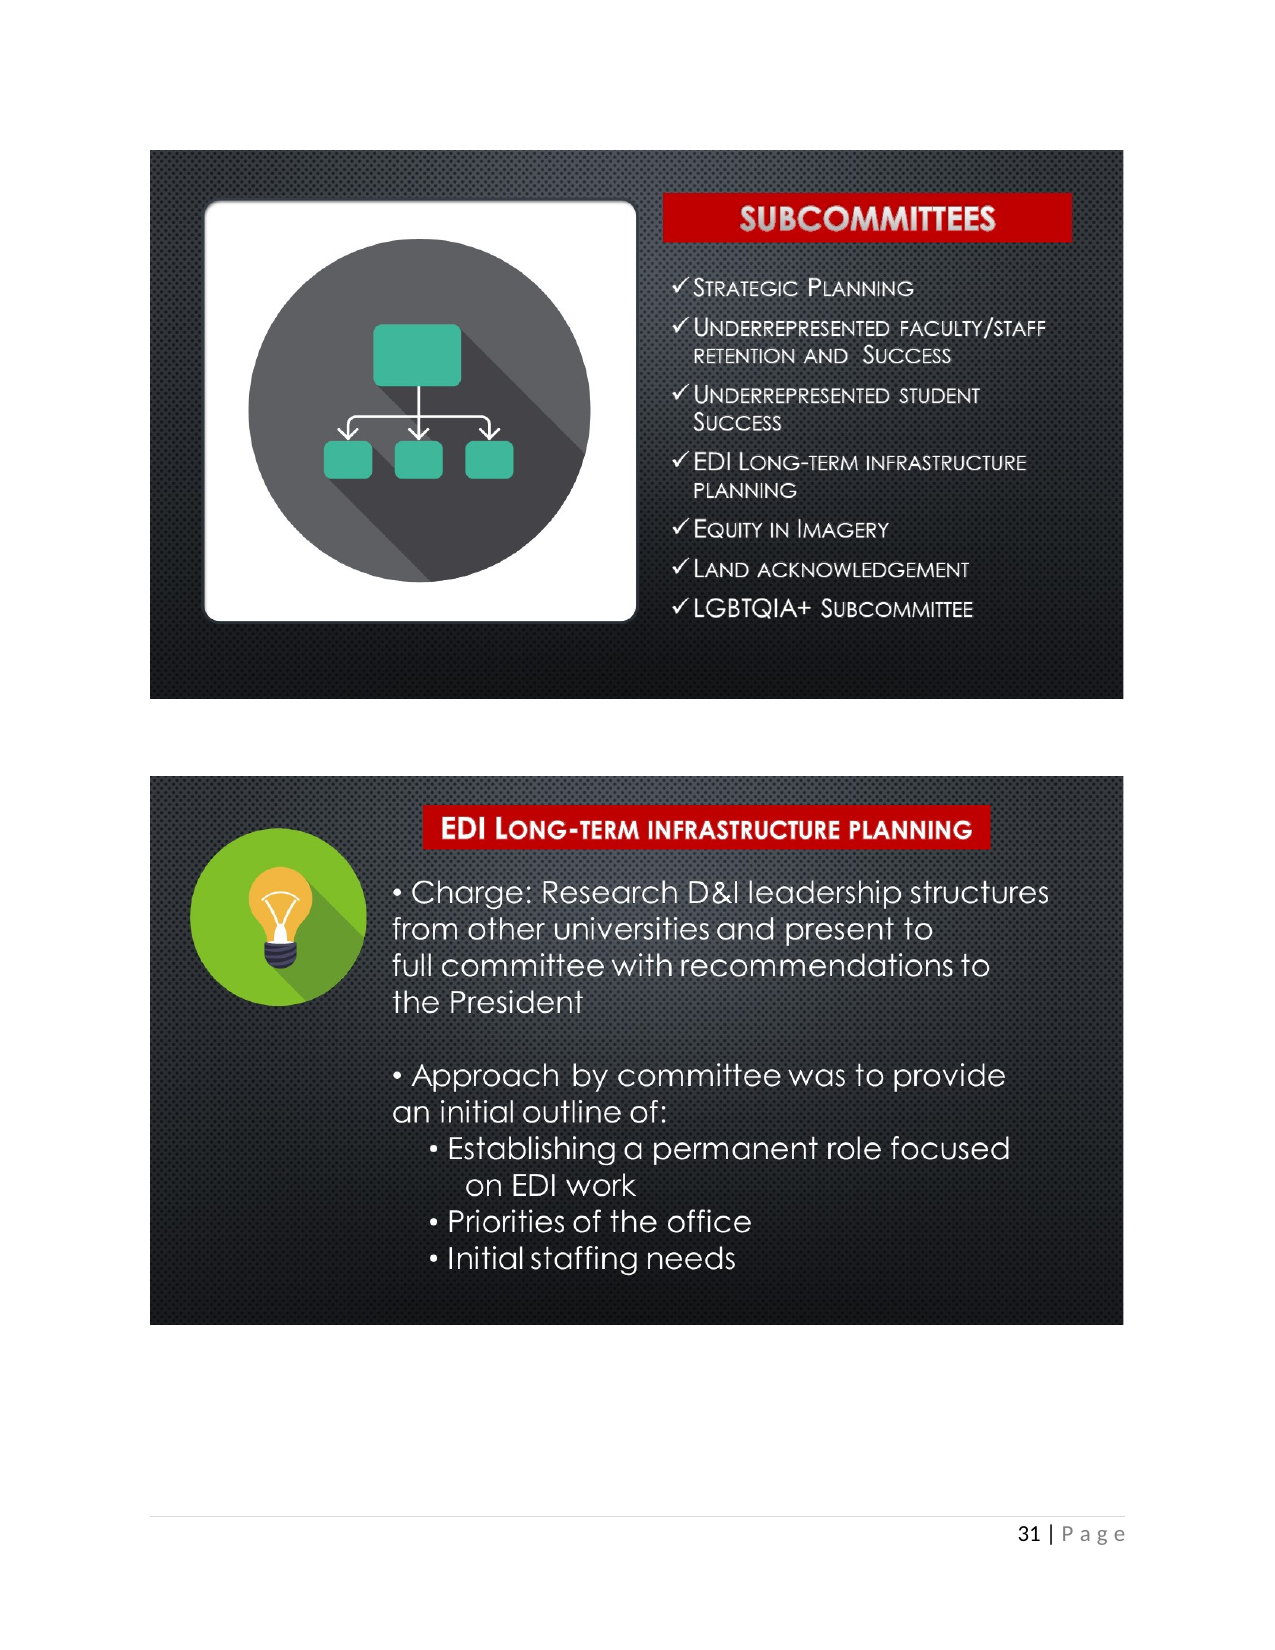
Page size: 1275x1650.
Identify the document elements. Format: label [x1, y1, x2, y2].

picture [150, 150, 1124, 699]
picture [150, 776, 1124, 1325]
